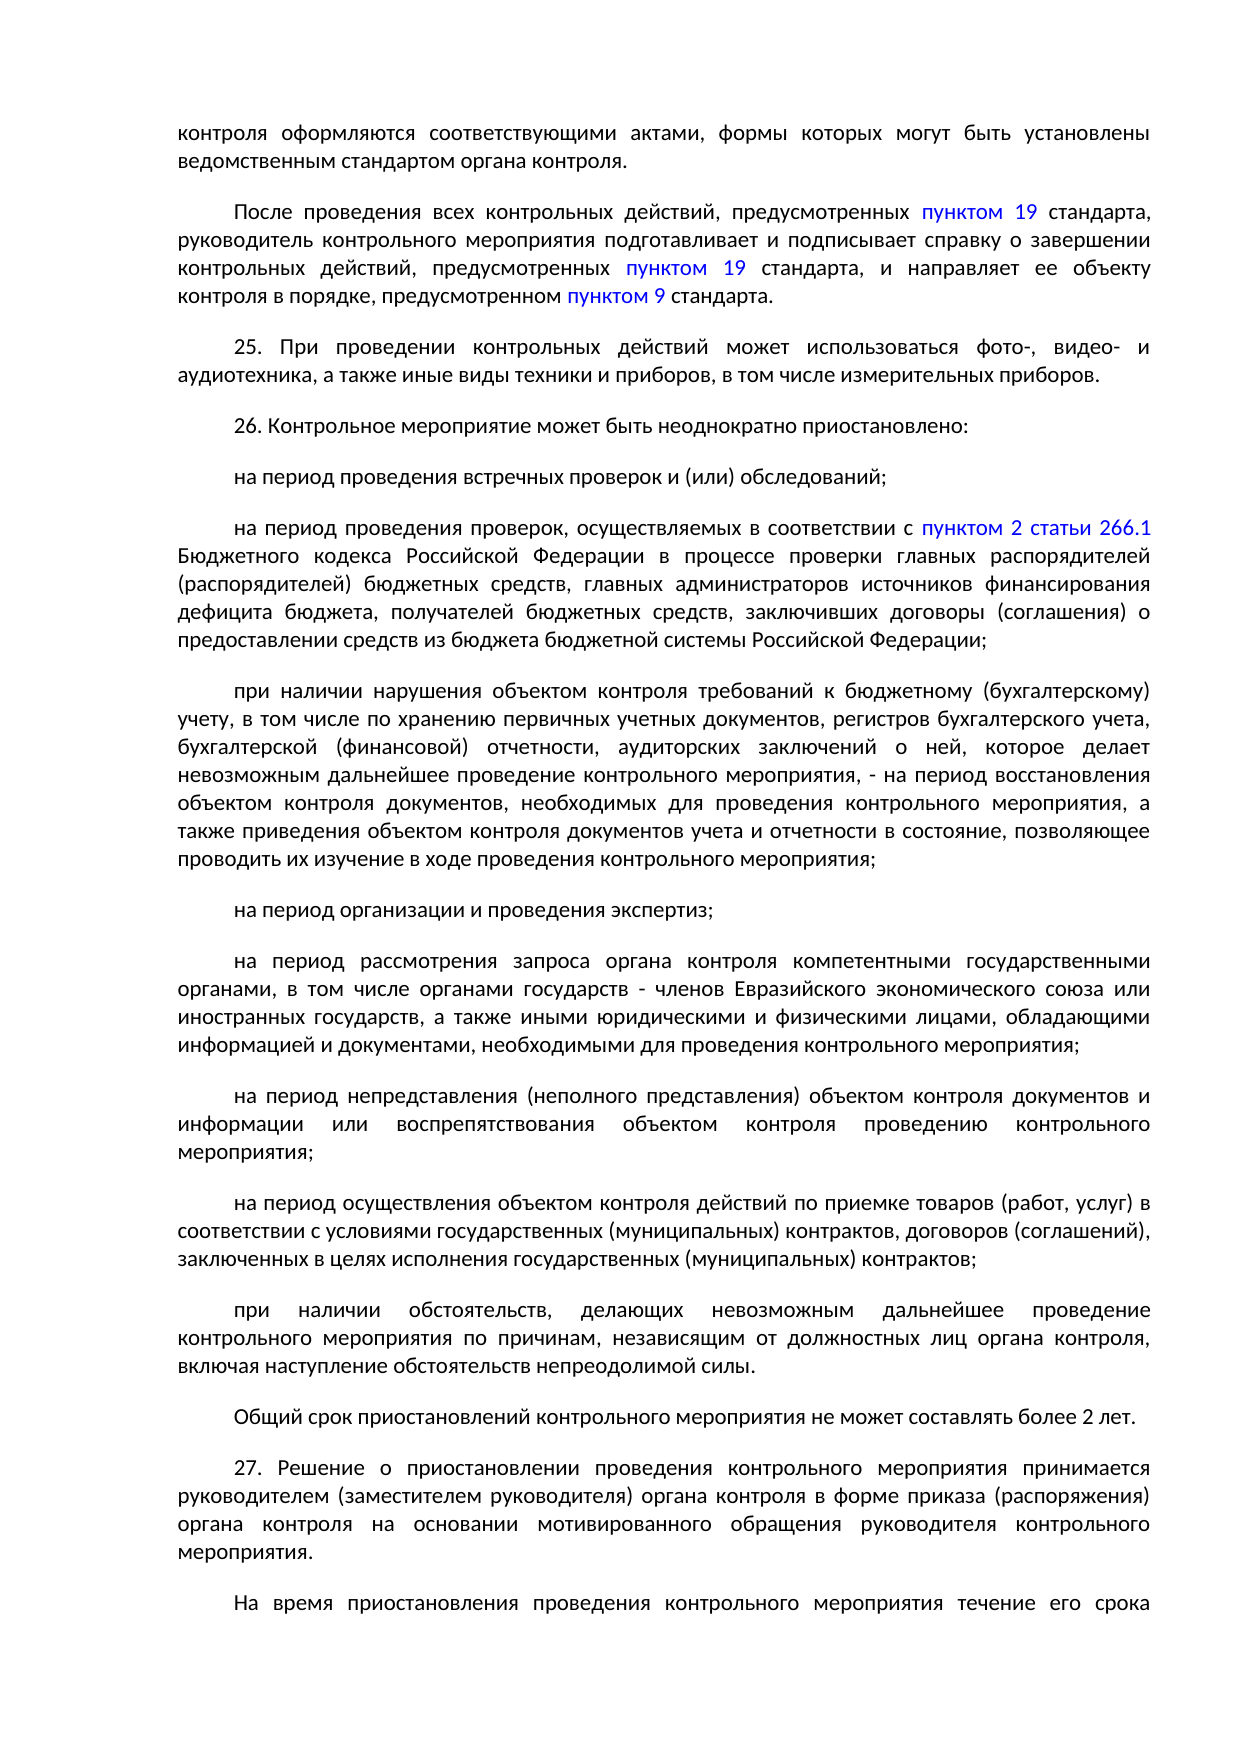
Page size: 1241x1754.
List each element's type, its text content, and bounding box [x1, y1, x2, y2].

text при наличии обстоятельств, делающих невозможным дальнейшее проведение контрольного мероприятия по причинам, независящим от должностных лиц органа контроля, включая наступление обстоятельств непреодолимой силы. [177, 1295, 1152, 1379]
text 25. При проведении контрольных действий может использоваться фото-, видео- и аудиотехника, а также иные виды техники и приборов, в том числе измерительных приборов. [177, 332, 1152, 388]
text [177, 118, 1152, 174]
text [177, 1588, 1152, 1616]
text на период рассмотрения запроса органа контроля компетентными государственными органами, в том числе органами государств - членов Евразийского экономического союза или иностранных государств, а также иными юридическими и физическими лицами, обладающими информацией и документами, необходимыми для проведения контрольного мероприятия; [177, 946, 1152, 1058]
text на период проведения встречных проверок и (или) обследований; [177, 462, 1152, 490]
text 27. Решение о приостановлении проведения контрольного мероприятия принимается руководителем (заместителем руководителя) органа контроля в форме приказа (распоряжения) органа контроля на основании мотивированного обращения руководителя контрольного мероприятия. [177, 1453, 1152, 1565]
text на период непредставления (неполного представления) объектом контроля документов и информации или воспрепятствования объектом контроля проведению контрольного мероприятия; [177, 1081, 1152, 1165]
text 26. Контрольное мероприятие может быть неоднократно приостановлено: [177, 411, 1152, 439]
text После проведения всех контрольных действий, предусмотренных пунктом 19 стандарта, руководитель контрольного мероприятия подготавливает и подписывает справку о завершении контрольных действий, предусмотренных пунктом 19 стандарта, и направляет ее объекту контроля в порядке, предусмотренном пунктом 9 стандарта. [177, 197, 1152, 309]
text при наличии нарушения объектом контроля требований к бюджетному (бухгалтерскому) учету, в том числе по хранению первичных учетных документов, регистров бухгалтерского учета, бухгалтерской (финансовой) отчетности, аудиторских заключений о ней, которое делает невозможным дальнейшее проведение контрольного мероприятия, - на период восстановления объектом контроля документов, необходимых для проведения контрольного мероприятия, а также приведения объектом контроля документов учета и отчетности в состояние, позволяющее проводить их изучение в ходе проведения контрольного мероприятия; [177, 676, 1152, 872]
text на период проведения проверок, осуществляемых в соответствии с пунктом 2 статьи 266.1 Бюджетного кодекса Российской Федерации в процессе проверки главных распорядителей (распорядителей) бюджетных средств, главных администраторов источников финансирования дефицита бюджета, получателей бюджетных средств, заключивших договоры (соглашения) о предоставлении средств из бюджета бюджетной системы Российской Федерации; [177, 513, 1152, 653]
text Общий срок приостановлений контрольного мероприятия не может составлять более 2 лет. [177, 1402, 1152, 1430]
text на период осуществления объектом контроля действий по приемке товаров (работ, услуг) в соответствии с условиями государственных (муниципальных) контрактов, договоров (соглашений), заключенных в целях исполнения государственных (муниципальных) контрактов; [177, 1188, 1152, 1272]
text на период организации и проведения экспертиз; [177, 895, 1152, 923]
